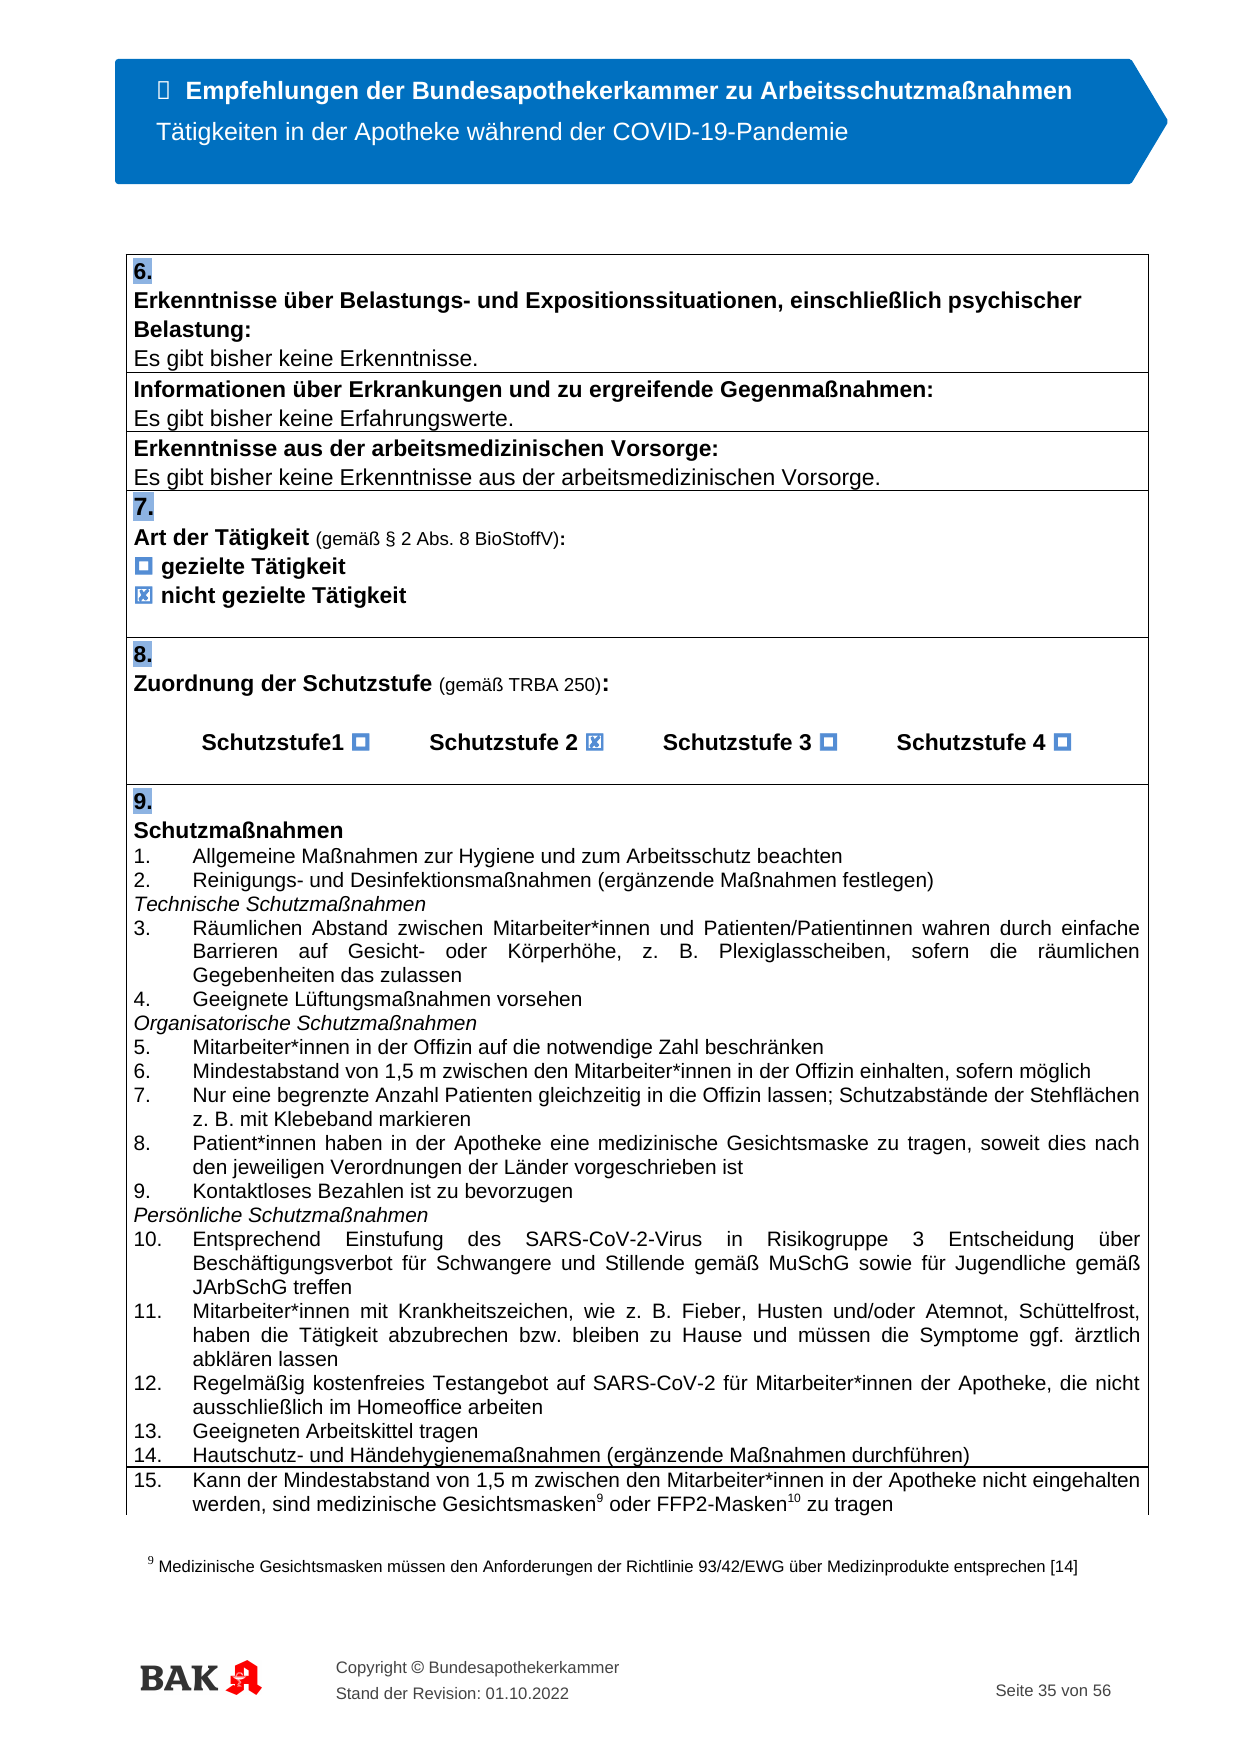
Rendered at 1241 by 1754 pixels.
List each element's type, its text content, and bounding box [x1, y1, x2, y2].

table_cell 2. [127, 868, 185, 891]
table_cell Patient*innen haben in der Apotheke eine medizinische Gesichtsmaske zu tragen, soweit dies nach den jeweiligen Verordnungen der Länder vorgeschrieben ist [185, 1131, 1148, 1179]
table_cell 13. [127, 1419, 185, 1442]
table_cell 7. Art der Tätigkeit (gemäß § 2 Abs. 8 BioStoffV): gezielte Tätigkeit nicht gezielte Tätigkeit [127, 491, 1148, 637]
table_cell Hautschutz- und Händehygienemaßnahmen (ergänzende Maßnahmen durchführen) [185, 1443, 1148, 1466]
table_cell 8. [127, 1131, 185, 1179]
table_cell 14. [127, 1443, 185, 1466]
table_cell 9. Schutzmaßnahmen [127, 785, 1148, 843]
table_cell 10. [127, 1227, 185, 1299]
table_cell Mitarbeiter*innen in der Offizin auf die notwendige Zahl beschränken [185, 1035, 1148, 1059]
table_cell Entsprechend Einstufung des SARS-CoV-2-Virus in Risikogruppe 3 Entscheidung über Beschäftigungsverbot für Schwangere und Stillende gemäß MuSchG sowie für Jugendliche gemäß JArbSchG treffen [185, 1227, 1148, 1299]
table_cell Allgemeine Maßnahmen zur Hygiene und zum Arbeitsschutz beachten [185, 844, 1148, 867]
table_cell 7. [127, 1083, 185, 1131]
table_cell Nur eine begrenzte Anzahl Patienten gleichzeitig in die Offizin lassen; Schutzabstände der Stehflächen z. B. mit Klebeband markieren [185, 1083, 1148, 1131]
table_cell 9. [127, 1179, 185, 1203]
table_cell 15. [127, 1468, 185, 1515]
table_cell Geeigneten Arbeitskittel tragen [185, 1419, 1148, 1442]
picture [140, 1660, 262, 1695]
table_cell 6. [127, 1059, 185, 1083]
table_cell Organisatorische Schutzmaßnahmen [127, 1011, 1148, 1035]
table_header 6. Erkenntnisse über Belastungs- und Expositionssituationen, einschließlich psychischer Belastung: Es gibt bisher keine Erkenntnisse. [127, 255, 1148, 372]
table_cell 3. [127, 915, 185, 987]
table_cell 1. [127, 844, 185, 867]
table_cell Erkenntnisse aus der arbeitsmedizinischen Vorsorge: Es gibt bisher keine Erkenntnisse aus der arbeitsmedizinischen Vorsorge. [127, 432, 1148, 490]
table_cell 8. Zuordnung der Schutzstufe (gemäß TRBA 250): Schutzstufe1 Schutzstufe 2 Schutzstufe 3 Schutzstufe 4 [127, 638, 1148, 784]
table_cell Informationen über Erkrankungen und zu ergreifende Gegenmaßnahmen: Es gibt bisher keine Erfahrungswerte. [127, 373, 1148, 431]
table_cell 11. [127, 1299, 185, 1371]
table_cell Räumlichen Abstand zwischen Mitarbeiter*innen und Patienten/Patientinnen wahren durch einfache Barrieren auf Gesicht- oder Körperhöhe, z. B. Plexiglasscheiben, sofern die räumlichen Gegebenheiten das zulassen [185, 915, 1148, 987]
table_cell Regelmäßig kostenfreies Testangebot auf SARS-CoV-2 für Mitarbeiter*innen der Apotheke, die nicht ausschließlich im Homeoffice arbeiten [185, 1371, 1148, 1418]
table_cell Kann der Mindestabstand von 1,5 m zwischen den Mitarbeiter*innen in der Apotheke nicht eingehalten werden, sind medizinische Gesichtsmasken oder FFP2-Masken zu tragen [185, 1468, 1148, 1515]
table_cell Mitarbeiter*innen mit Krankheitszeichen, wie z. B. Fieber, Husten und/oder Atemnot, Schüttelfrost, haben die Tätigkeit abzubrechen bzw. bleiben zu Hause und müssen die Symptome ggf. ärztlich abklären lassen [185, 1299, 1148, 1371]
table_cell 12. [127, 1371, 185, 1418]
table_cell Persönliche Schutzmaßnahmen [127, 1203, 1148, 1227]
table_cell Geeignete Lüftungsmaßnahmen vorsehen [185, 987, 1148, 1011]
table_cell Technische Schutzmaßnahmen [127, 891, 1148, 915]
table_cell Kontaktloses Bezahlen ist zu bevorzugen [185, 1179, 1148, 1203]
table_cell 5. [127, 1035, 185, 1059]
table_cell 4. [127, 987, 185, 1011]
table_cell Mindestabstand von 1,5 m zwischen den Mitarbeiter*innen in der Offizin einhalten, sofern möglich [185, 1059, 1148, 1083]
table_cell Reinigungs- und Desinfektionsmaßnahmen (ergänzende Maßnahmen festlegen) [185, 868, 1148, 891]
